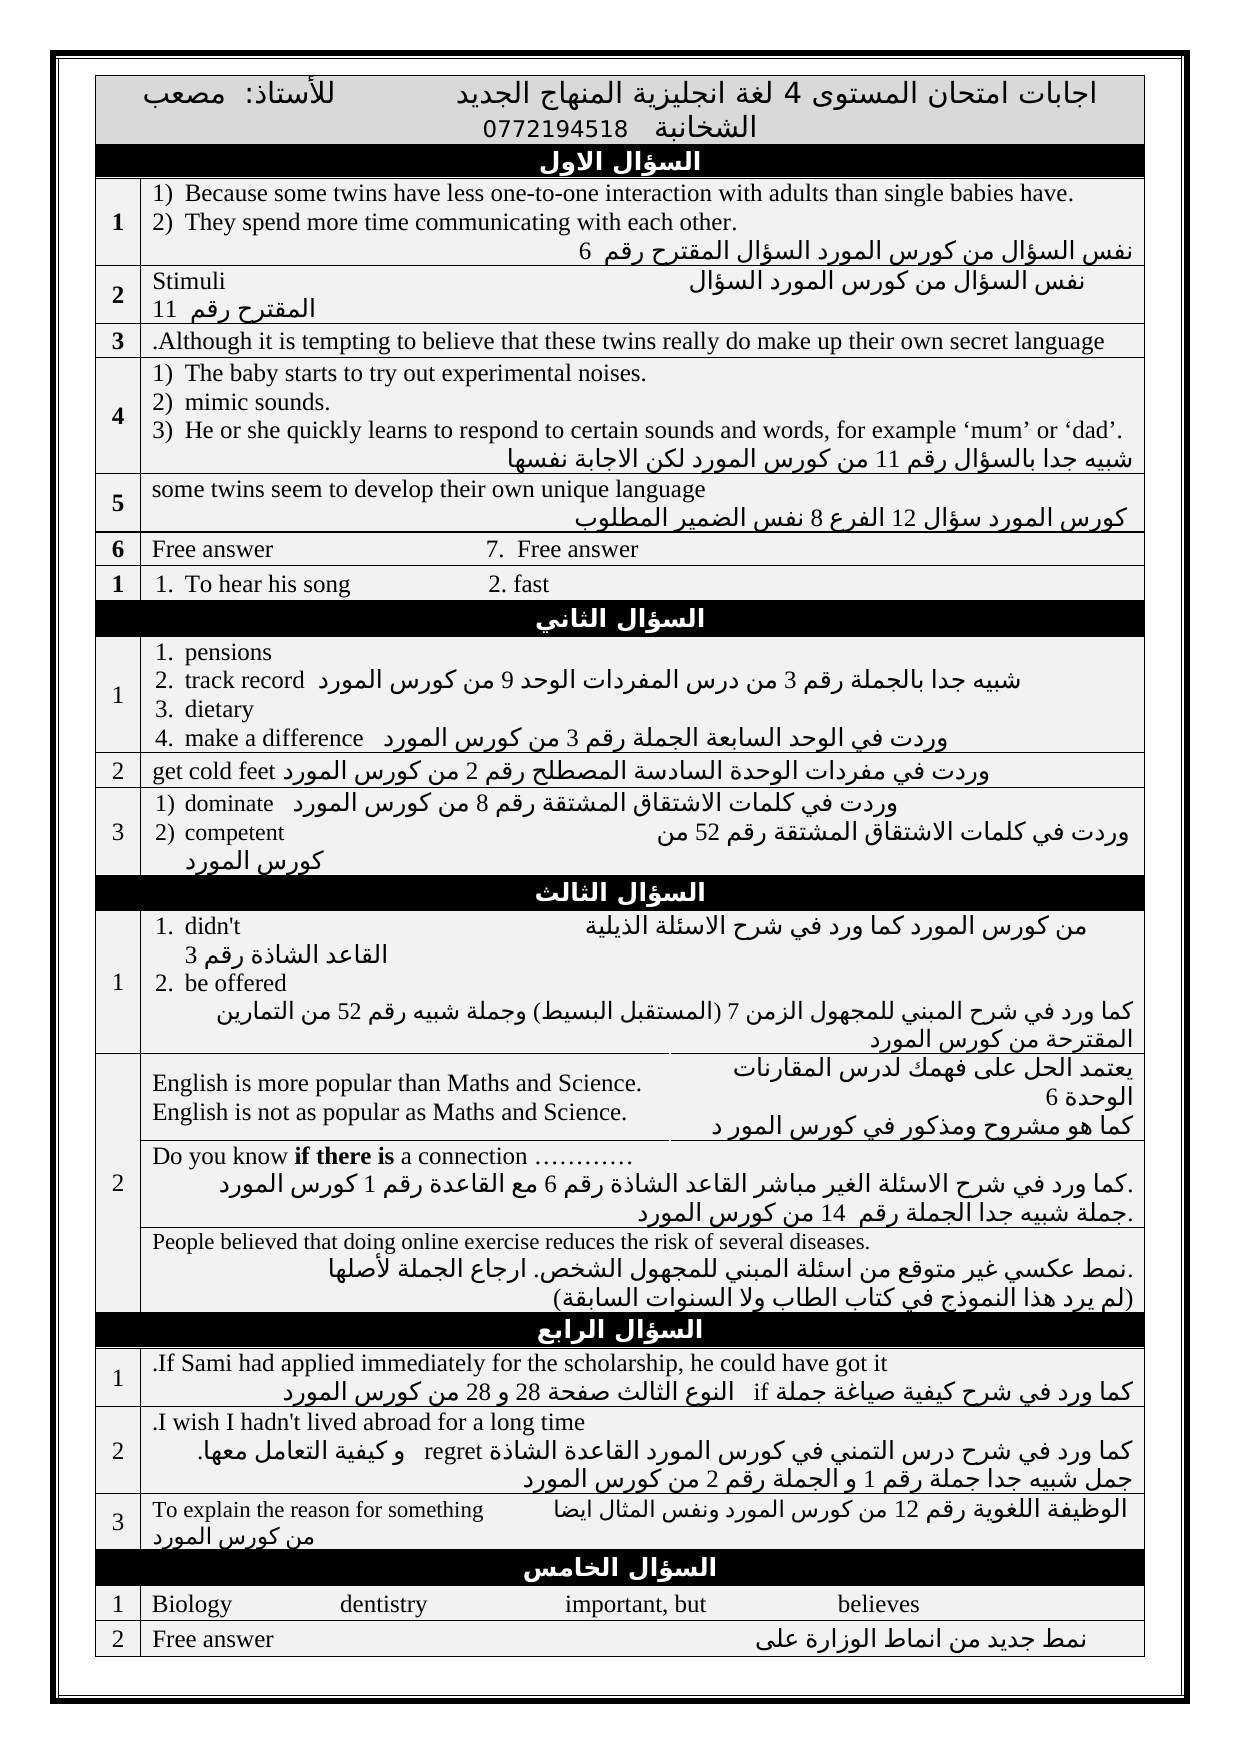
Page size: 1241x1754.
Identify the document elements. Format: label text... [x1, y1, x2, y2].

table_cell 2 [96, 753, 140, 787]
table_cell didn't من كورس المورد كما ورد في شرح الاسئلة الذيلية القاعد الشاذة رقم 3 be offered كما ورد في شرح المبني للمجهول الزمن 7 (المستقبل البسيط) وجملة شبيه رقم 52 من التمارين المقترحة من كورس المورد [141, 911, 1144, 1052]
table_cell 4 [96, 358, 140, 473]
table_cell Because some twins have less one-to-one interaction with adults than single babies have. They spend more time communicating with each other. نفس السؤال من كورس المورد السؤال المقترح رقم 6 [141, 179, 1144, 265]
table_cell 2 [96, 1054, 140, 1312]
table_cell السؤال الاول [96, 145, 1144, 177]
table_cell 1 [96, 1586, 140, 1620]
table_cell get cold feet وردت في مفردات الوحدة السادسة المصطلح رقم 2 من كورس المورد [141, 753, 1144, 787]
table_cell 2 [96, 1407, 140, 1493]
table_cell To hear his song 2. fast [141, 566, 1144, 600]
table_cell Biology dentistry important, but believes [141, 1586, 1144, 1620]
table_cell dominate وردت في كلمات الاشتقاق المشتقة رقم 8 من كورس المورد competent وردت في كلمات الاشتقاق المشتقة رقم 52 من كورس المورد [141, 788, 1144, 874]
table_cell If Sami had applied immediately for the scholarship, he could have got it. كما ورد في شرح كيفية صياغة جملة if النوع الثالث صفحة 28 و 28 من كورس المورد [141, 1349, 1144, 1406]
table_cell People believed that doing online exercise reduces the risk of several diseases. نمط عكسي غير متوقع من اسئلة المبني للمجهول الشخص. ارجاع الجملة لأصلها. (لم يرد هذا النموذج في كتاب الطاب ولا السنوات السابقة) [141, 1228, 1144, 1312]
table_cell 1 [96, 1349, 140, 1406]
table_cell 3 [96, 1494, 140, 1549]
table_cell Stimuli نفس السؤال من كورس المورد السؤال المقترح رقم 11 [141, 266, 1144, 323]
table_cell 2 [96, 266, 140, 323]
table_cell يعتمد الحل على فهمك لدرس المقارنات الوحدة 6 كما هو مشروح ومذكور في كورس المور د [671, 1054, 1144, 1140]
table_cell السؤال الثالث [96, 876, 1144, 910]
table_cell Do you know if there is a connection ………… كما ورد في شرح الاسئلة الغير مباشر القاعد الشاذة رقم 6 مع القاعدة رقم 1 كورس المورد. جملة شبيه جدا الجملة رقم 14 من كورس المورد. [141, 1141, 1144, 1227]
table_cell pensions track record شبيه جدا بالجملة رقم 3 من درس المفردات الوحد 9 من كورس المورد dietary make a difference وردت في الوحد السابعة الجملة رقم 3 من كورس المورد [141, 637, 1144, 752]
table_cell 1 [96, 911, 140, 1052]
table_cell some twins seem to develop their own unique language كورس المورد سؤال 12 الفرع 8 نفس الضمير المطلوب [141, 474, 1144, 531]
table_cell السؤال الرابع [96, 1313, 1144, 1347]
table_cell The baby starts to try out experimental noises. mimic sounds. He or she quickly learns to respond to certain sounds and words, for example ‘mum’ or ‘dad’. شبيه جدا بالسؤال رقم 11 من كورس المورد لكن الاجابة نفسها [141, 358, 1144, 473]
table_cell 3 [96, 788, 140, 874]
table_cell To explain the reason for something الوظيفة اللغوية رقم 12 من كورس المورد ونفس المثال ايضا من كورس المورد [141, 1494, 1144, 1549]
table_cell السؤال الخامس [96, 1550, 1144, 1585]
table_header اجابات امتحان المستوى 4 لغة انجليزية المنهاج الجديد للأستاذ: مصعب الشخانبة 0772194518 [96, 76, 1144, 144]
table_cell 1 [96, 637, 140, 752]
table_cell 1 [96, 179, 140, 265]
table_cell 6 [96, 533, 140, 565]
table_cell 3 [96, 324, 140, 357]
table_cell Although it is tempting to believe that these twins really do make up their own secret language. [141, 324, 1144, 357]
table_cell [141, 1621, 1144, 1656]
table_cell السؤال الثاني [96, 601, 1144, 636]
table_cell 2 [96, 1621, 140, 1656]
table_cell 5 [96, 474, 140, 531]
table_cell English is more popular than Maths and Science. English is not as popular as Maths and Science. [141, 1054, 669, 1140]
table_cell Free answer 7. Free answer [141, 533, 1144, 565]
table_cell I wish I hadn't lived abroad for a long time. كما ورد في شرح درس التمني في كورس المورد القاعدة الشاذة regret و كيفية التعامل معها. جمل شبيه جدا جملة رقم 1 و الجملة رقم 2 من كورس المورد [141, 1407, 1144, 1493]
table_cell 1 [96, 566, 140, 600]
